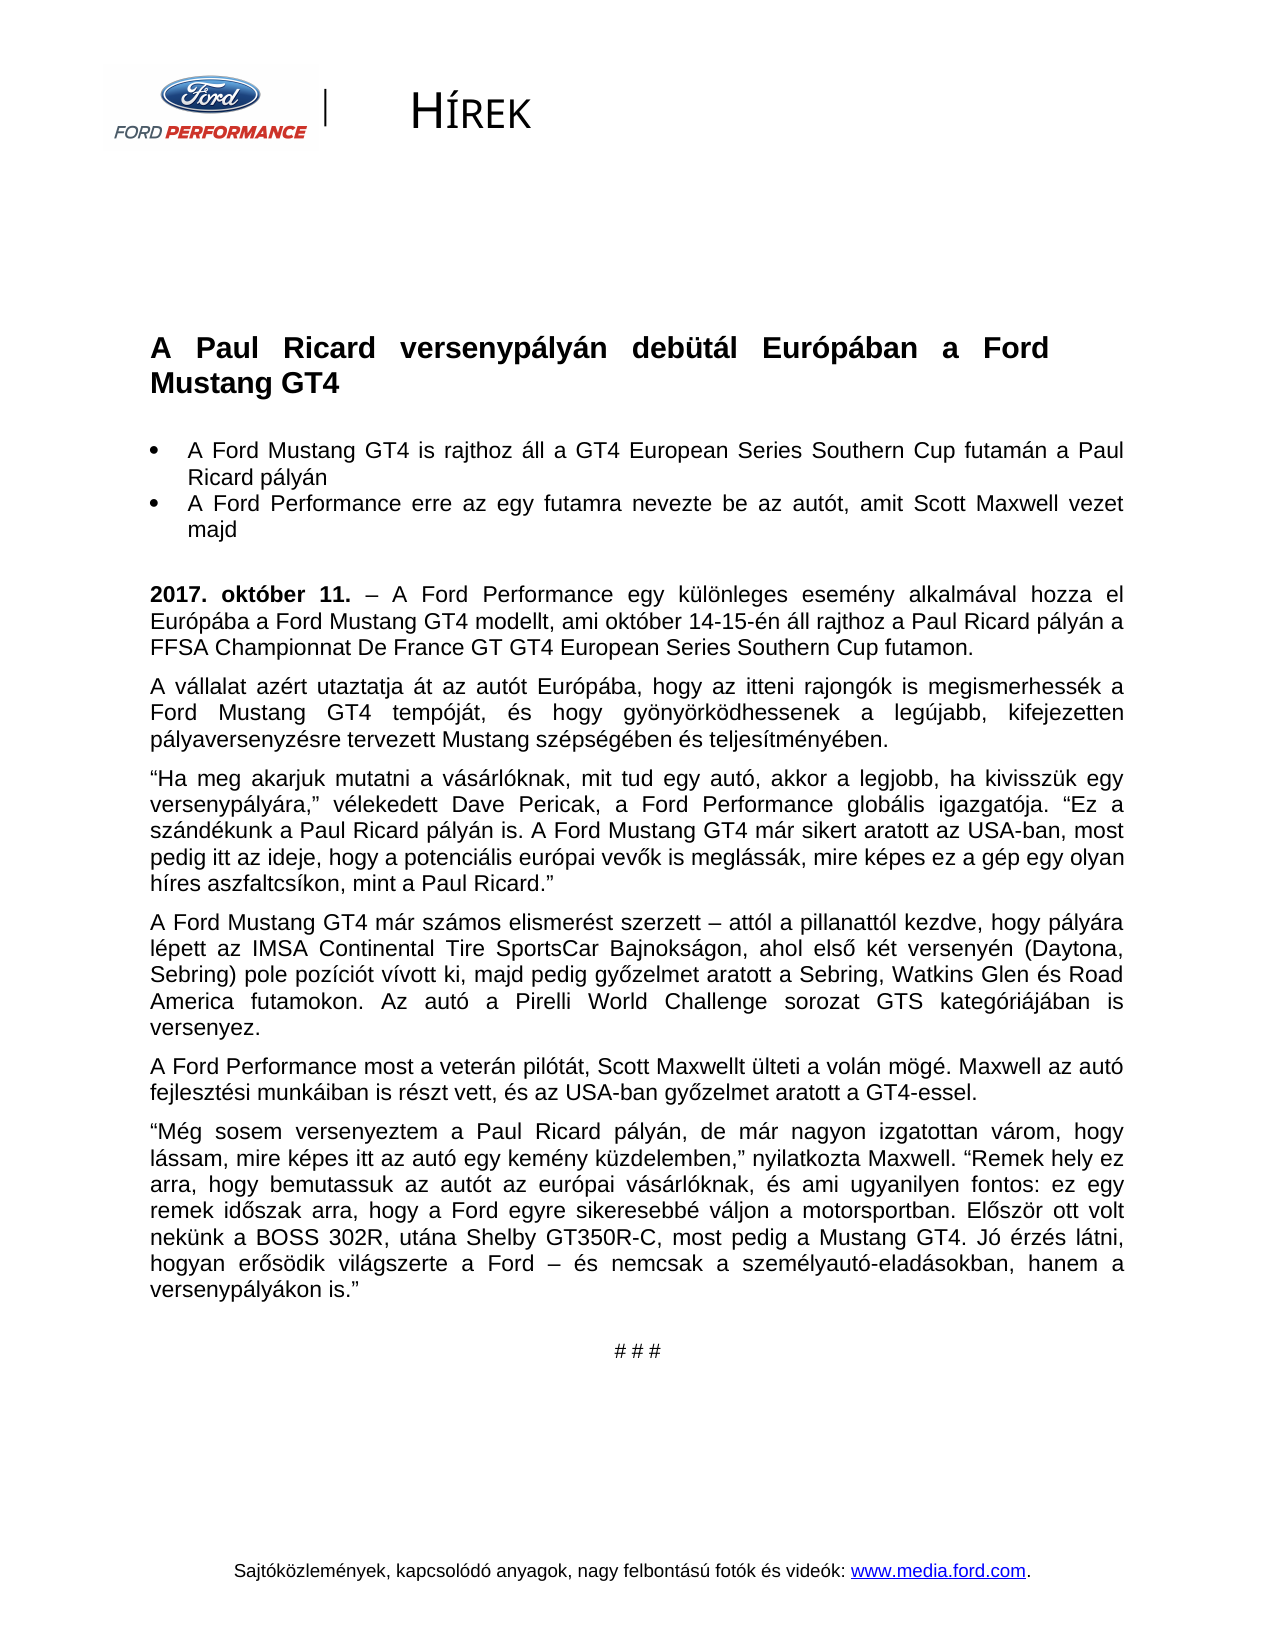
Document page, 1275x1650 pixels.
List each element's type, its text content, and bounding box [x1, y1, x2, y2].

text 2017. október 11. – A Ford Performance egy különleges esemény alkalmával hozza el Európába a Ford Mustang GT4 modellt, ami október 14-15-én áll rajthoz a Paul Ricard pályán a FFSA Championnat De France GT GT4 European Series Southern Cup futamon. [150, 581, 1125, 660]
text “Még sosem versenyeztem a Paul Ricard pályán, de már nagyon izgatottan várom, hogy lássam, mire képes itt az autó egy kemény küzdelemben,” nyilatkozta Maxwell. “Remek hely ez arra, hogy bemutassuk az autót az európai vásárlóknak, és ami ugyanilyen fontos: ez egy remek időszak arra, hogy a Ford egyre sikeresebbé váljon a motorsportban. Először ott volt nekünk a BOSS 302R, utána Shelby GT350R-C, most pedig a Mustang GT4. Jó érzés látni, hogyan erősödik világszerte a Ford – és nemcsak a személyautó-eladásokban, hanem a versenypályákon is.” [150, 1118, 1125, 1303]
text “Ha meg akarjuk mutatni a vásárlóknak, mit tud egy autó, akkor a legjobb, ha kivisszük egy versenypályára,” vélekedett Dave Pericak, a Ford Performance globális igazgatója. “Ez a szándékunk a Paul Ricard pályán is. A Ford Mustang GT4 már sikert aratott az USA-ban, most pedig itt az ideje, hogy a potenciális európai vevők is meglássák, mire képes ez a gép egy olyan híres aszfaltcsíkon, mint a Paul Ricard.” [150, 764, 1125, 896]
text # # # [150, 1339, 1125, 1363]
text A Ford Mustang GT4 már számos elismerést szerzett – attól a pillanattól kezdve, hogy pályára lépett az IMSA Continental Tire SportsCar Bajnokságon, ahol első két versenyén (Daytona, Sebring) pole pozíciót vívott ki, majd pedig győzelmet aratott a Sebring, Watkins Glen és Road America futamokon. Az autó a Pirelli World Challenge sorozat GTS kategóriájában is versenyez. [150, 909, 1125, 1041]
text A Ford Performance most a veterán pilótát, Scott Maxwellt ülteti a volán mögé. Maxwell az autó fejlesztési munkáiban is részt vett, és az USA-ban győzelmet aratott a GT4-essel. [150, 1053, 1125, 1106]
picture [102, 64, 319, 151]
text A vállalat azért utaztatja át az autót Európába, hogy az itteni rajongók is megismerhessék a Ford Mustang GT4 tempóját, és hogy gyönyörködhessenek a legújabb, kifejezetten pályaversenyzésre tervezett Mustang szépségében és teljesítményében. [150, 673, 1125, 752]
list A Ford Mustang GT4 is rajthoz áll a GT4 European Series Southern Cup futamán a Paul Ricard pályán [150, 437, 1125, 490]
list A Ford Performance erre az egy futamra nevezte be az autót, amit Scott Maxwell vezet majd [150, 490, 1125, 542]
text A Paul Ricard versenypályán debütál Európában a Ford Mustang GT4 [150, 330, 1050, 400]
